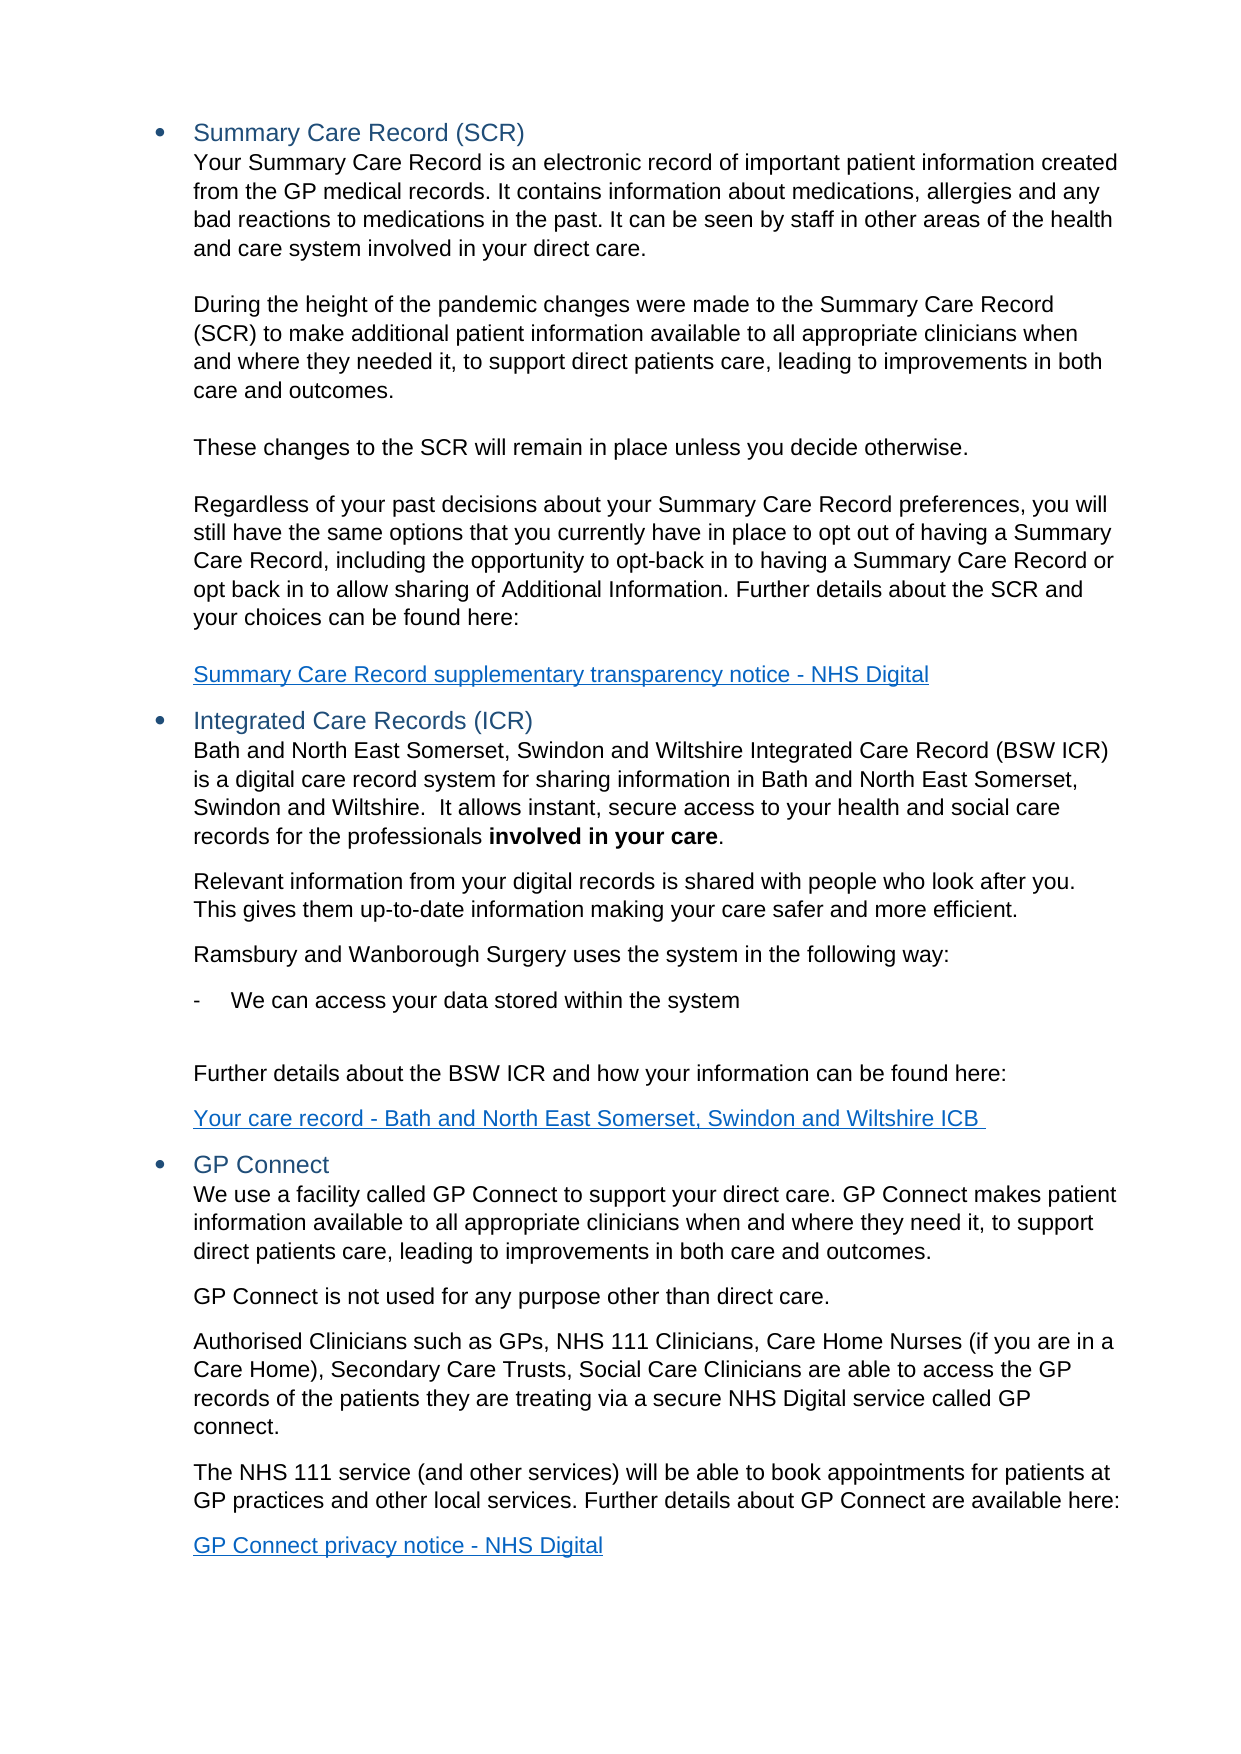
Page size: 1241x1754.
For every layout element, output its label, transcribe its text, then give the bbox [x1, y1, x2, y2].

text GP Connect privacy notice - NHS Digital [193, 1532, 1122, 1558]
list We can access your data stored within the system [193, 986, 1122, 1014]
list During the height of the pandemic changes were made to the Summary Care Record (SCR) to make additional patient information available to all appropriate clinicians when and where they needed it, to support direct patients care, leading to improvements in both care and outcomes. [193, 291, 1122, 403]
text Relevant information from your digital records is shared with people who look after you. This gives them up-to-date information making your care safer and more efficient. [193, 868, 1122, 923]
text Your care record - Bath and North East Somerset, Swindon and Wiltshire ICB [118, 1105, 1122, 1131]
subtitle Integrated Care Records (ICR) [156, 706, 1122, 735]
text GP Connect is not used for any purpose other than direct care. [193, 1283, 1122, 1309]
text Further details about the BSW ICR and how your information can be found here: [193, 1059, 1122, 1086]
list Summary Care Record supplementary transparency notice - NHS Digital [193, 661, 1122, 687]
text The NHS 111 service (and other services) will be able to book appointments for patients at GP practices and other local services. Further details about GP Connect are available here: [193, 1458, 1122, 1513]
text Authorised Clinicians such as GPs, NHS 111 Clinicians, Care Home Nurses (if you are in a Care Home), Secondary Care Trusts, Social Care Clinicians are able to access the GP records of the patients they are treating via a secure NHS Digital service called GP connect. [193, 1328, 1122, 1440]
text We use a facility called GP Connect to support your direct care. GP Connect makes patient information available to all appropriate clinicians when and where they need it, to support direct patients care, leading to improvements in both care and outcomes. [193, 1181, 1122, 1264]
subtitle Summary Care Record (SCR) [156, 118, 1122, 147]
list Your Summary Care Record is an electronic record of important patient information created from the GP medical records. It contains information about medications, allergies and any bad reactions to medications in the past. It can be seen by staff in other areas of the health and care system involved in your direct care. [193, 149, 1122, 261]
text Ramsbury and Wanborough Surgery uses the system in the following way: [193, 941, 1122, 968]
list These changes to the SCR will remain in place unless you decide otherwise. [193, 434, 1122, 460]
subtitle GP Connect [156, 1150, 1122, 1179]
text Bath and North East Somerset, Swindon and Wiltshire Integrated Care Record (BSW ICR) is a digital care record system for sharing information in Bath and North East Somerset, Swindon and Wiltshire. It allows instant, secure access to your health and social care records for the professionals involved in your care. [193, 737, 1122, 849]
list Regardless of your past decisions about your Summary Care Record preferences, you will still have the same options that you currently have in place to opt out of having a Summary Care Record, including the opportunity to opt-back in to having a Summary Care Record or opt back in to allow sharing of Additional Information. Further details about the SCR and your choices can be found here: [193, 491, 1122, 631]
